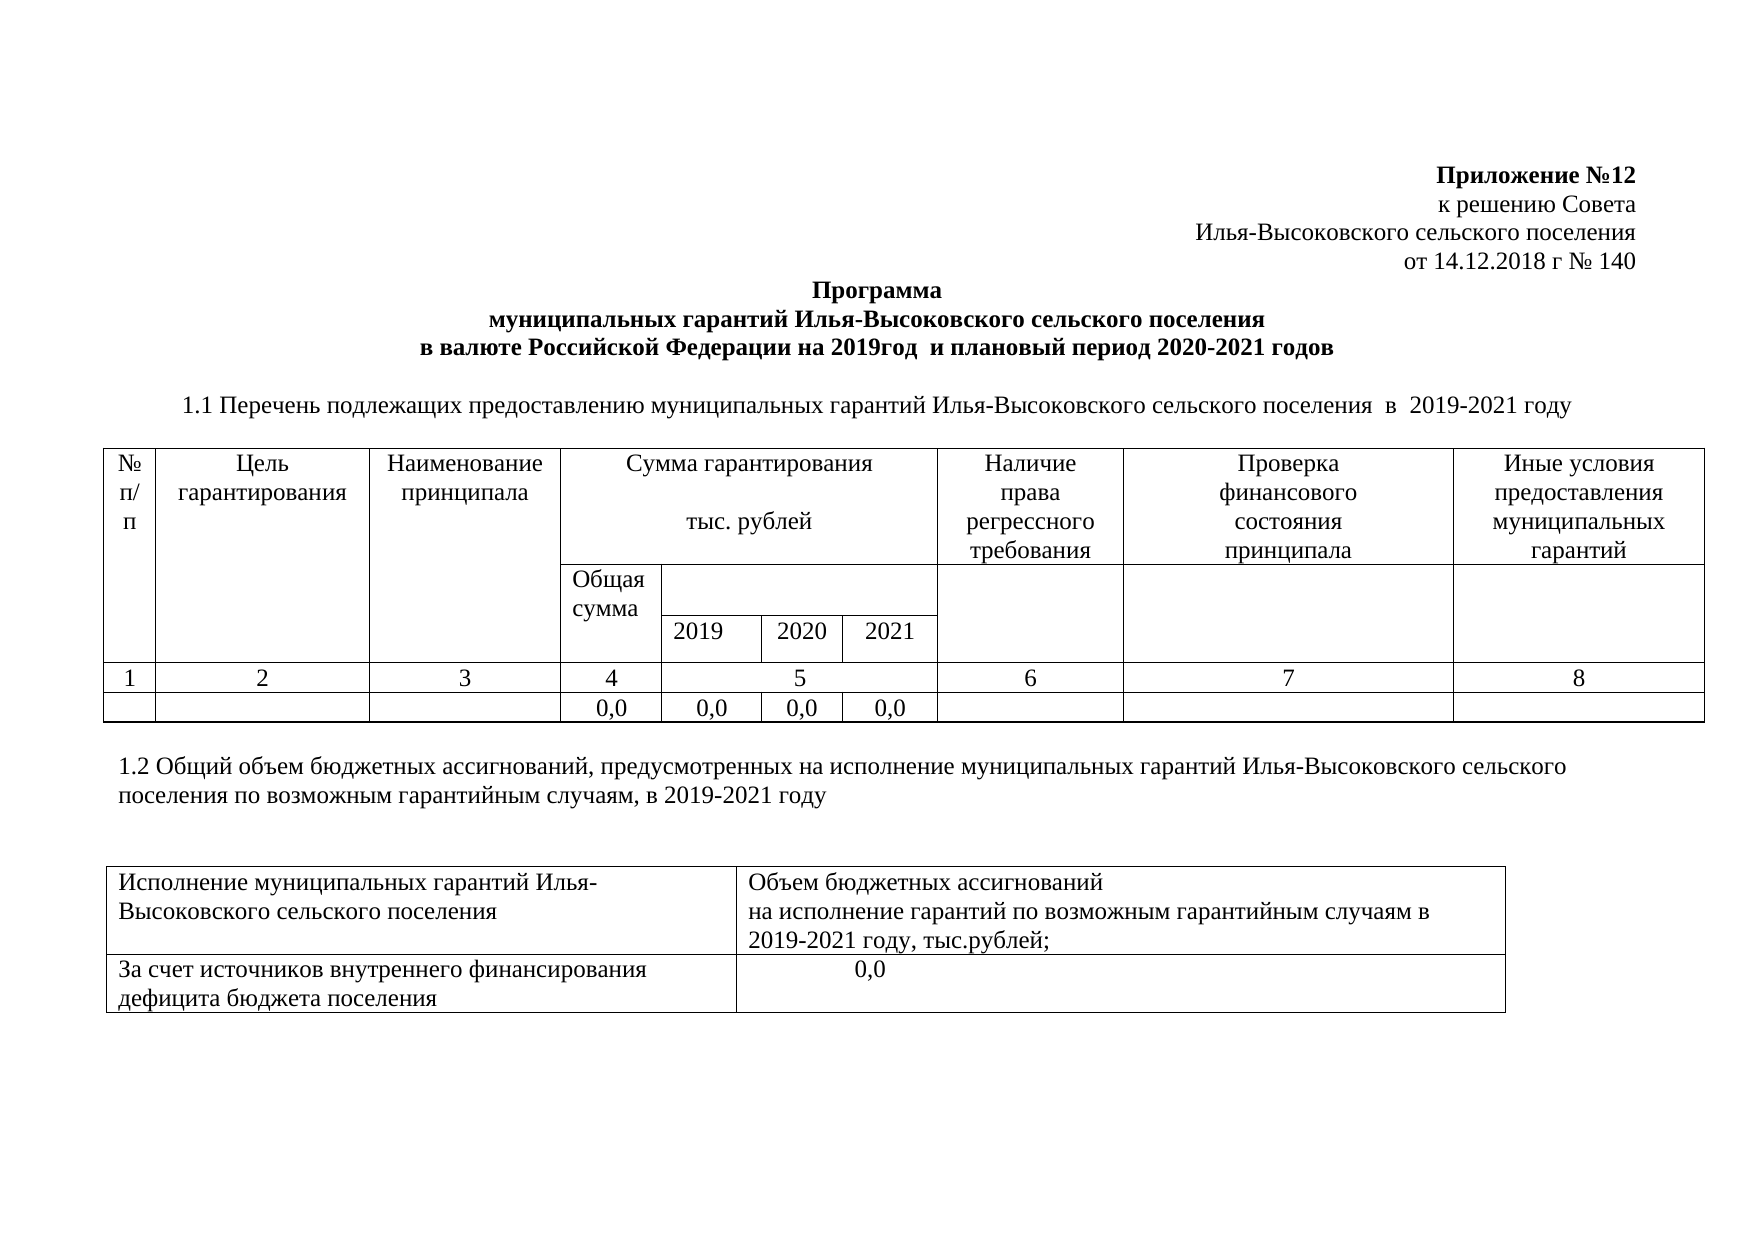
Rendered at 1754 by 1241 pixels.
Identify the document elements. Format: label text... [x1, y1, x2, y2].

table_header Иные условия предоставления муниципальных гарантий [1454, 449, 1704, 563]
table_cell 3 [370, 663, 560, 692]
table_header Проверка финансового состояния принципала [1124, 449, 1453, 563]
text Илья-Высоковского сельского поселения [118, 217, 1636, 246]
table_cell 6 [938, 663, 1123, 692]
table_cell [938, 693, 1123, 721]
table_cell 0,0 [662, 693, 761, 721]
table_cell [1454, 693, 1704, 721]
table_cell 0,0 [843, 693, 937, 721]
table_cell 4 [561, 663, 661, 692]
table_cell 0,0 [737, 955, 1505, 1012]
table_cell 0,0 [762, 693, 842, 721]
table_header Исполнение муниципальных гарантий Илья- Высоковского сельского поселения [107, 867, 736, 953]
table_cell 8 [1454, 663, 1704, 692]
table_cell 5 [662, 663, 937, 692]
text от 14.12.2018 г № 140 [118, 246, 1636, 275]
table_cell [662, 565, 937, 615]
table_cell 2019 [662, 616, 761, 662]
table_cell 0,0 [561, 693, 661, 721]
table_header Объем бюджетных ассигнований на исполнение гарантий по возможным гарантийным случаям в 2019-2021 году, тыс.рублей; [737, 867, 1505, 953]
table_cell [1124, 565, 1453, 662]
table_cell [104, 693, 155, 721]
text Программа [118, 275, 1636, 304]
table_cell [938, 565, 1123, 662]
table_header Наименование принципала [370, 449, 560, 662]
table_cell [156, 693, 369, 721]
text к решению Совета [118, 189, 1636, 217]
table_cell 2020 [762, 616, 842, 662]
table_cell [1124, 693, 1453, 721]
table_cell За счет источников внутреннего финансирования дефицита бюджета поселения [107, 955, 736, 1012]
text 1.1 Перечень подлежащих предоставлению муниципальных гарантий Илья-Высоковского сельского поселения в 2019-2021 году [118, 390, 1636, 419]
table_cell 2021 [843, 616, 937, 662]
table_header Сумма гарантирования тыс. рублей [561, 449, 937, 563]
text муниципальных гарантий Илья-Высоковского сельского поселения [118, 304, 1636, 332]
table_cell [1454, 565, 1704, 662]
table_cell 7 [1124, 663, 1453, 692]
table_cell Общая сумма [561, 565, 661, 662]
table_cell [370, 693, 560, 721]
table_header Цель гарантирования [156, 449, 369, 662]
text 1.2 Общий объем бюджетных ассигнований, предусмотренных на исполнение муниципальных гарантий Илья-Высоковского сельского поселения по возможным гарантийным случаям, в 2019-2021 году [118, 751, 1636, 809]
text Приложение №12 [118, 160, 1636, 189]
table_header № п/п [104, 449, 155, 662]
table_cell 2 [156, 663, 369, 692]
table_cell 1 [104, 663, 155, 692]
table_header Наличие права регрессного требования [938, 449, 1123, 563]
text в валюте Российской Федерации на 2019год и плановый период 2020-2021 годов [118, 332, 1636, 361]
